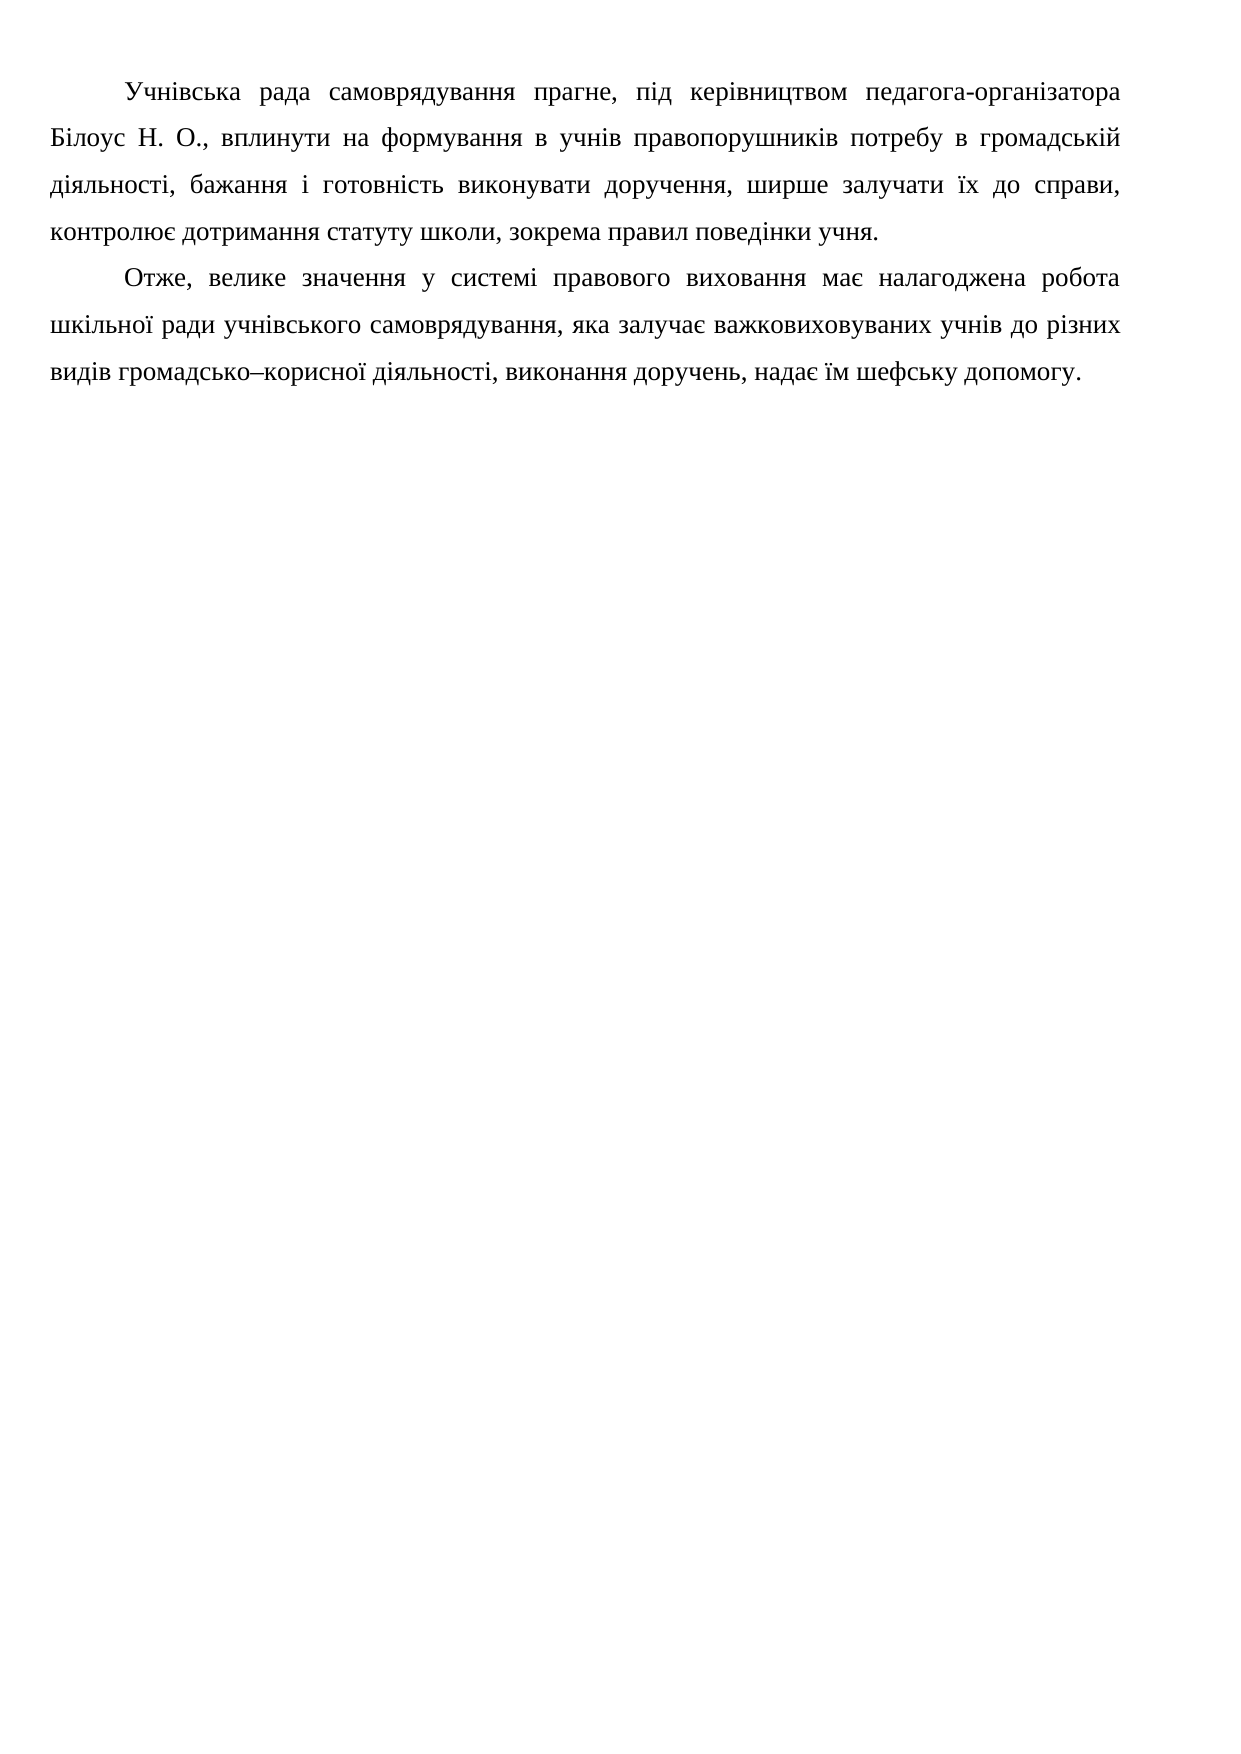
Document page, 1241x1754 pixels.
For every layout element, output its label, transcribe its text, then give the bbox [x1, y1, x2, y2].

text Учнівська рада самоврядування прагне, під керівництвом педагога-організатора Білоус Н. О., вплинути на формування в учнів правопорушників потребу в громадській діяльності, бажання і готовність виконувати доручення, ширше залучати їх до справи, контролює дотримання статуту школи, зокрема правил поведінки учня. [50, 75, 1122, 246]
text Отже, велике значення у системі правового виховання має налагоджена робота шкільної ради учнівського самоврядування, яка залучає важковиховуваних учнів до різних видів громадсько–корисної діяльності, виконання доручень, надає їм шефську допомогу. [50, 262, 1122, 386]
